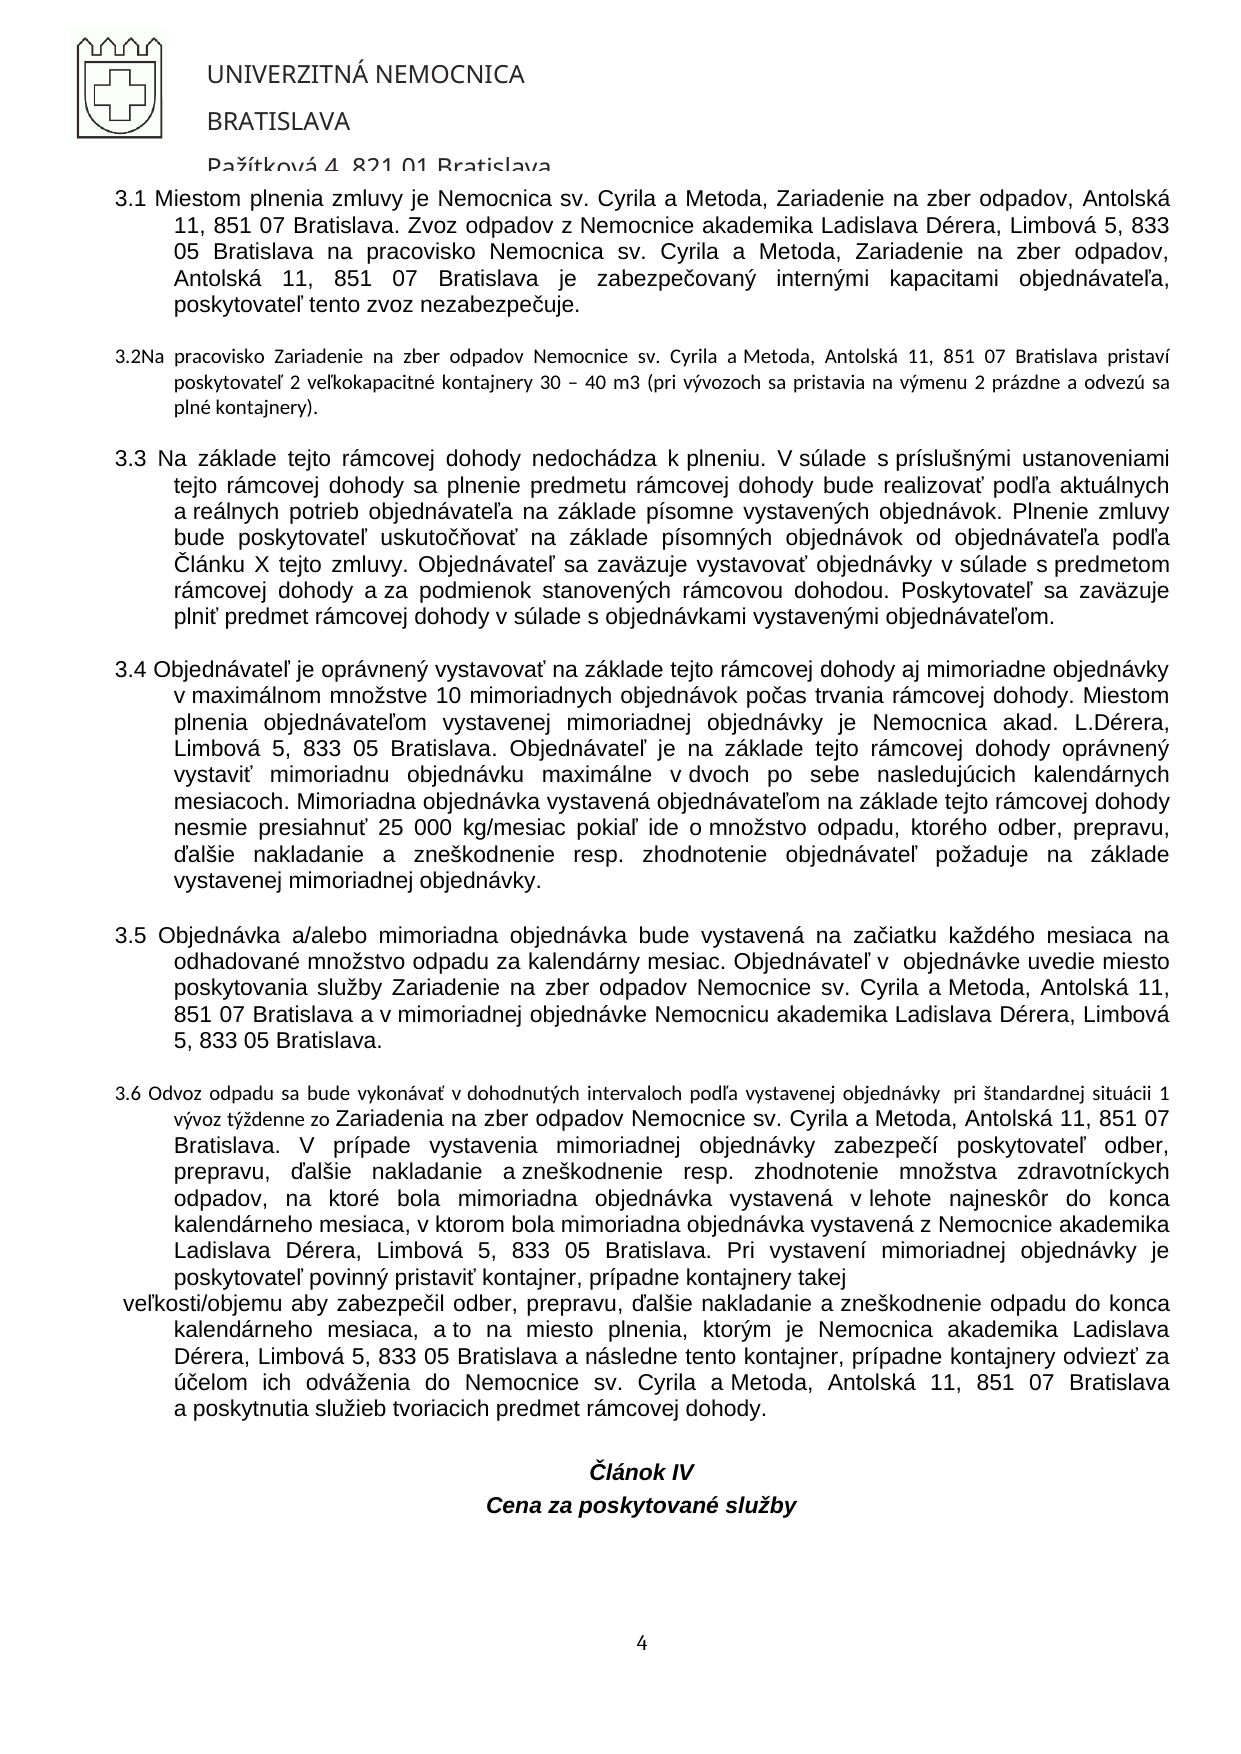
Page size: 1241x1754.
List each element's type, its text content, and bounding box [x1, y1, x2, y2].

picture [70, 29, 167, 142]
text Cena za poskytované služby [114, 1492, 1170, 1518]
text Článok IV [114, 1459, 1170, 1486]
text 3.4 Objednávateľ je oprávnený vystavovať na základe tejto rámcovej dohody aj mimoriadne objednávky v maximálnom množstve 10 mimoriadnych objednávok počas trvania rámcovej dohody. Miestom plnenia objednávateľom vystavenej mimoriadnej objednávky je Nemocnica akad. L.Dérera, Limbová 5, 833 05 Bratislava. Objednávateľ je na základe tejto rámcovej dohody oprávnený vystaviť mimoriadnu objednávku maximálne v dvoch po sebe nasledujúcich kalendárnych mesiacoch. Mimoriadna objednávka vystavená objednávateľom na základe tejto rámcovej dohody nesmie presiahnuť 25 000 kg/mesiac pokiaľ ide o množstvo odpadu, ktorého odber, prepravu, ďalšie nakladanie a zneškodnenie resp. zhodnotenie objednávateľ požaduje na základe vystavenej mimoriadnej objednávky. [114, 656, 1170, 893]
text 3.1 Miestom je Nemocnica sv. Cyrila a Metoda, Zariadenie na zber odpadov, Antolská 11, 851 07 Bratislava. Zvoz odpadov z Nemocnice akademika Ladislava Dérera, Limbová 5, 833 05 Bratislava na pracovisko Nemocnica sv. Cyrila a Metoda, Zariadenie na zber odpadov, Antolská 11, 851 07 Bratislava je zabezpečovaný internými kapacitami objednávateľa, poskytovateľ tento zvoz nezabezpečuje. [114, 185, 1170, 317]
text 3.5 Objednávka a/alebo mimoriadna objednávka bude vystavená na začiatku každého mesiaca na odhadované množstvo odpadu za kalendárny mesiac. Objednávateľ v objednávke uvedie miesto poskytovania služby Zariadenie na zber odpadov Nemocnice sv. Cyrila a Metoda, Antolská 11, 851 07 Bratislava a v mimoriadnej objednávke Nemocnicu akademika Ladislava Dérera, Limbová 5, 833 05 Bratislava. [114, 922, 1170, 1053]
